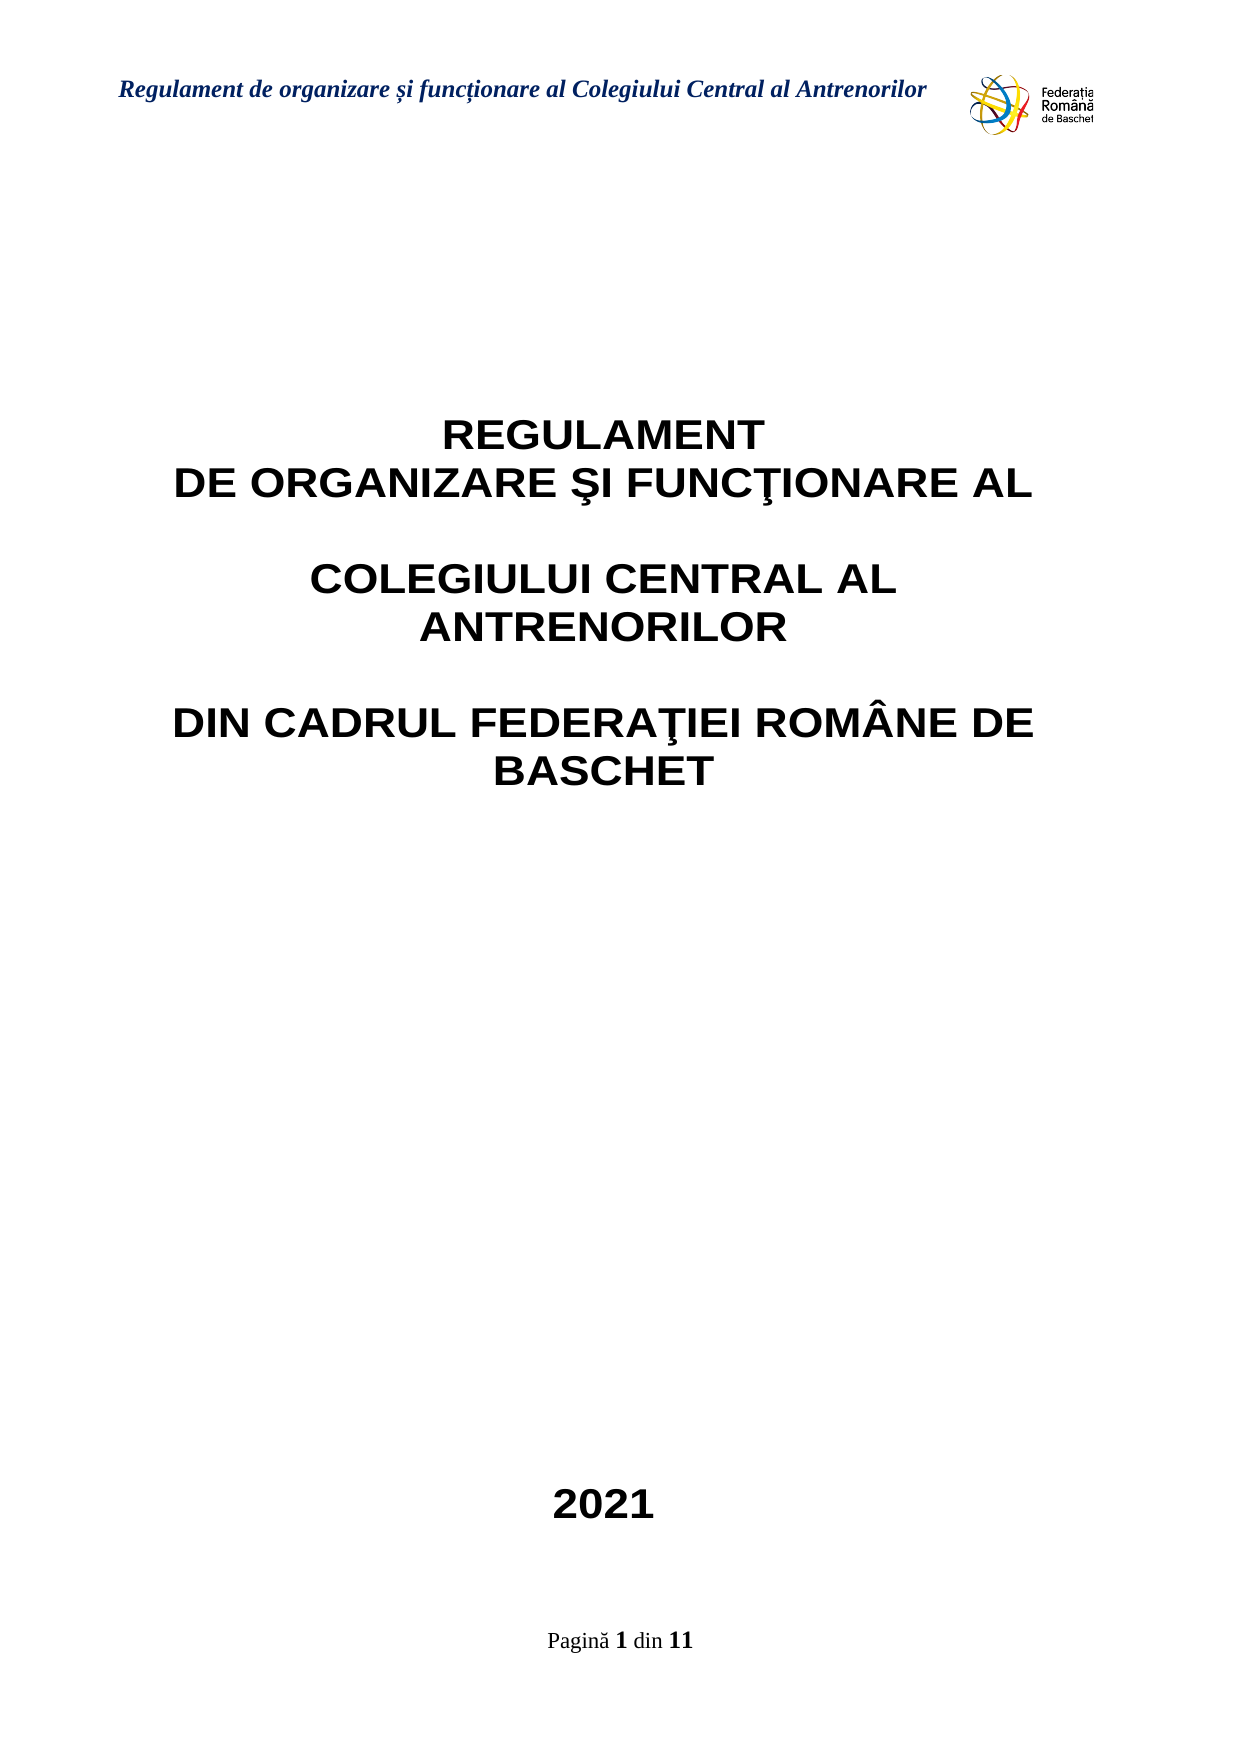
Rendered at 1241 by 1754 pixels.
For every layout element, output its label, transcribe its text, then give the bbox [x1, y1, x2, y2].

subtitle REGULAMENT [118, 411, 1089, 458]
picture [970, 75, 1094, 135]
subtitle COLEGIULUI CENTRAL AL ANTRENORILOR [118, 554, 1089, 650]
subtitle DE ORGANIZARE ŞI FUNCŢIONARE AL [118, 458, 1089, 506]
text 2021 [118, 1479, 1089, 1527]
text DIN CADRUL FEDERAŢIEI ROMÂNE DE BASCHET [118, 698, 1089, 794]
